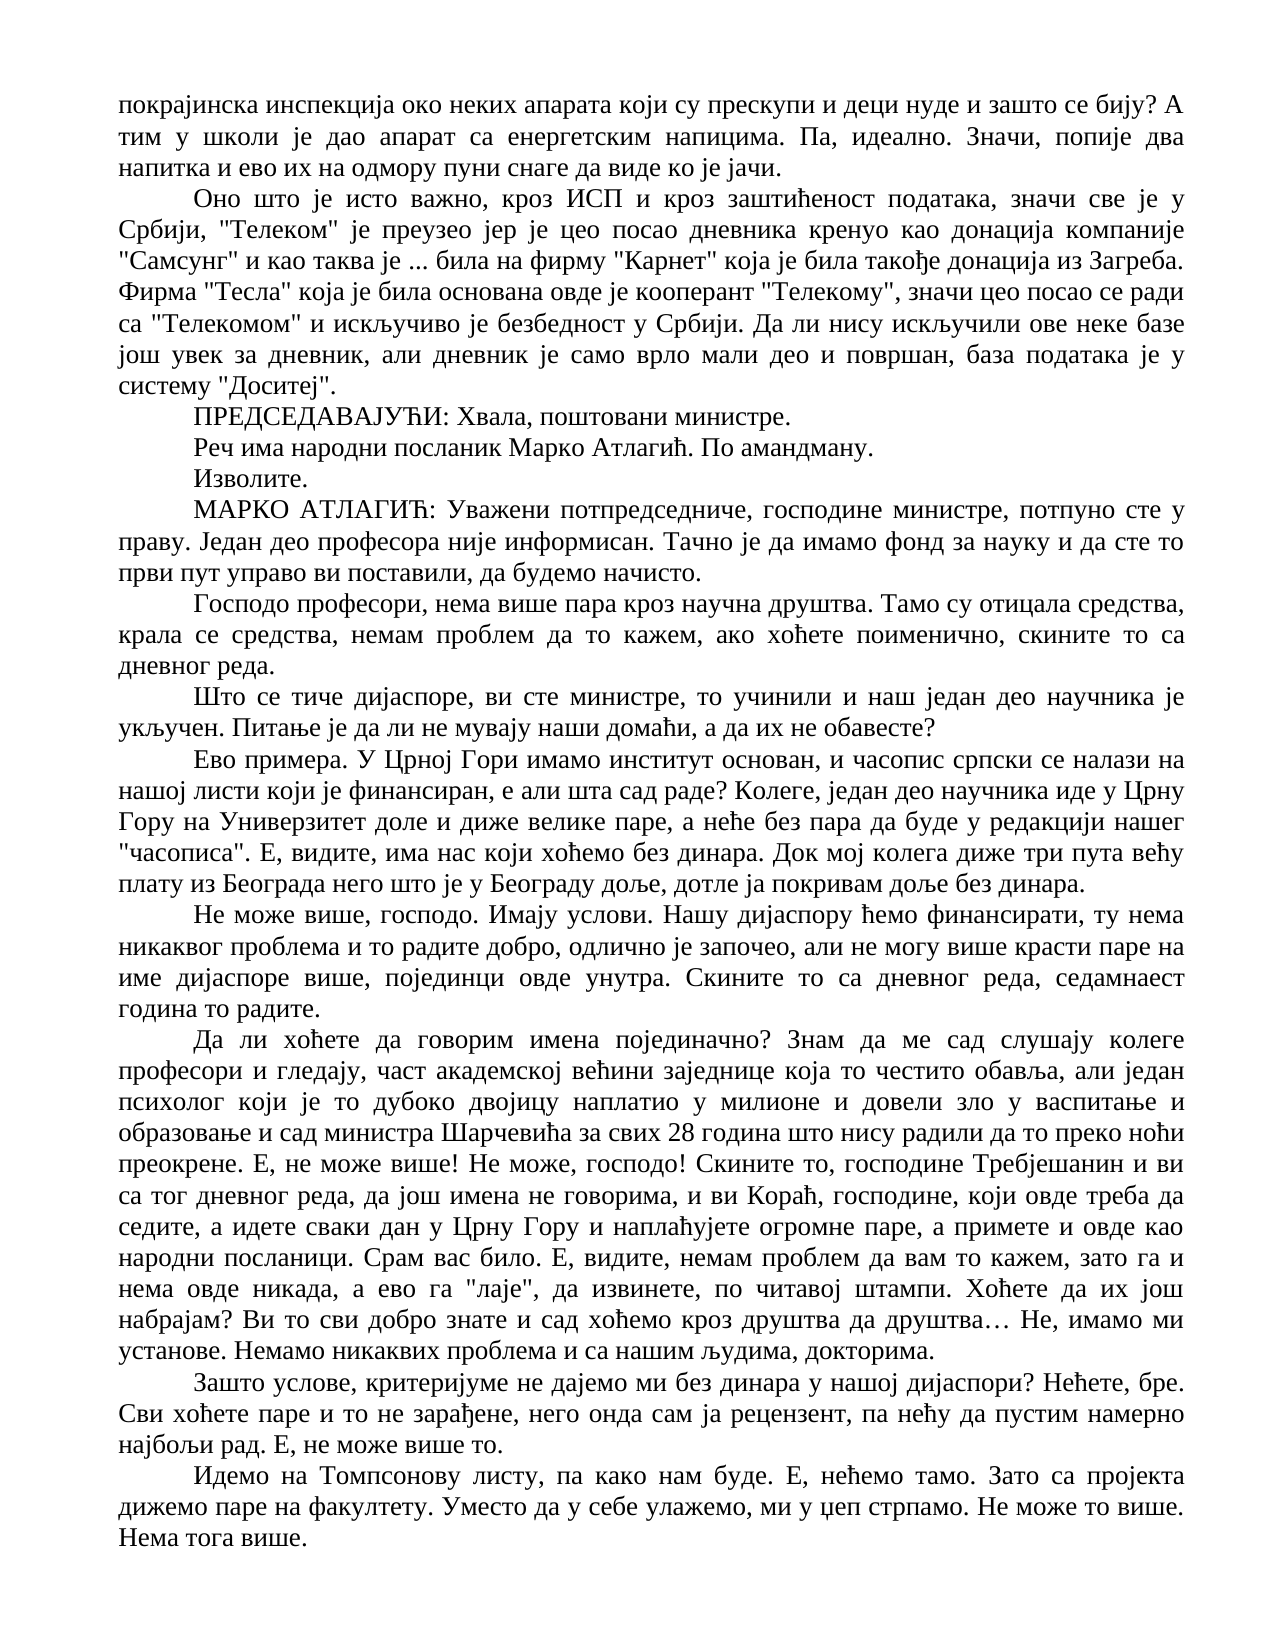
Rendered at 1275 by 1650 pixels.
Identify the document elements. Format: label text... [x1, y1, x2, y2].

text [118, 89, 1186, 182]
text Реч има народни посланик Марко Атлагић. По амандману. [118, 431, 1186, 462]
text Зашто услове, критеријуме не дајемо ми без динара у нашој дијаспори? Нећете, бре. Сви хоћете паре и то не зарађене, него онда сам ја рецензент, па нећу да пустим намерно најбољи рад. Е, не може више то. [118, 1366, 1186, 1459]
text ПРЕДСЕДАВАЈУЋИ: Хвала, поштовани министре. [118, 400, 1186, 431]
text Господо професори, нема више пара кроз научна друштва. Тамо су отицала средства, крала се средства, немам проблем да то кажем, ако хоћете поименично, скините то са дневног реда. [118, 587, 1186, 680]
text Не може више, господо. Имају услови. Нашу дијаспору ћемо финансирати, ту нема никаквог проблема и то радите добро, одлично је започео, али не могу више красти паре на име дијаспоре више, појединци овде унутра. Скините то са дневног реда, седамнаест година то радите. [118, 898, 1186, 1023]
text Идемо на Томпсонову листу, па како нам буде. Е, нећемо тамо. Зато са пројекта дижемо паре на факултету. Уместо да у себе улажемо, ми у џеп стрпамо. Не може то више. Нема тога више. [118, 1459, 1186, 1552]
text Оно што је исто важно, кроз ИСП и кроз заштићеност података, значи све је у Србији, "Телеком" је преузео јер је цео посао дневника кренуо као донација компаније "Самсунг" и као таква је ... била на фирму "Карнет" која је била такође донација из Загреба. Фирма "Тесла" која је била основана овде је кооперант "Телекому", значи цео посао се ради са "Телекомом" и искључиво је безбедност у Србији. Да ли нису искључили ове неке базе још увек за дневник, али дневник је само врло мали део и површан, база података је у систему "Доситеј". [118, 182, 1186, 400]
text Ево примера. У Црној Гори имамо институт основан, и часопис српски се налази на нашој листи који је финансиран, е али шта сад раде? Колеге, један део научника иде у Црну Гору на Универзитет доле и диже велике паре, а неће без пара да буде у редакцији нашег "часописа". Е, видите, има нас који хоћемо без динара. Док мој колега диже три пута већу плату из Београда него што је у Београду доље, дотле ја покривам доље без динара. [118, 743, 1186, 898]
text Што се тиче дијаспоре, ви сте министре, то учинили и наш један део научника је укључен. Питање је да ли не мувају наши домаћи, а да их не обавесте? [118, 680, 1186, 743]
text МАРКО АТЛАГИЋ: Уважени потпредседниче, господине министре, потпуно сте у праву. Један део професора није информисан. Тачно је да имамо фонд за науку и да сте то први пут управо ви поставили, да будемо начисто. [118, 493, 1186, 587]
text Изволите. [118, 462, 1186, 493]
text Да ли хоћете да говорим имена појединачно? Знам да ме сад слушају колеге професори и гледају, част академској већини заједнице која то честито обавља, али један психолог који је то дубоко двојицу наплатио у милионе и довели зло у васпитање и образовање и сад министра Шарчевића за свих 28 година што нису радили да то преко ноћи преокрене. Е, не може више! Не може, господо! Скините то, господине Требјешанин и ви са тог дневног реда, да још имена не говорима, и ви Кораћ, господине, који овде треба да седите, а идете сваки дан у Црну Гору и наплаћујете огромне паре, а примете и овде као народни посланици. Срам вас било. Е, видите, немам проблем да вам то кажем, зато га и нема овде никада, а ево га "лаје", да извинете, по читавој штампи. Хоћете да их још набрајам? Ви то сви добро знате и сад хоћемо кроз друштва да друштва… Не, имамо ми установе. Немамо никаквих проблема и са нашим људима, докторима. [118, 1023, 1186, 1366]
